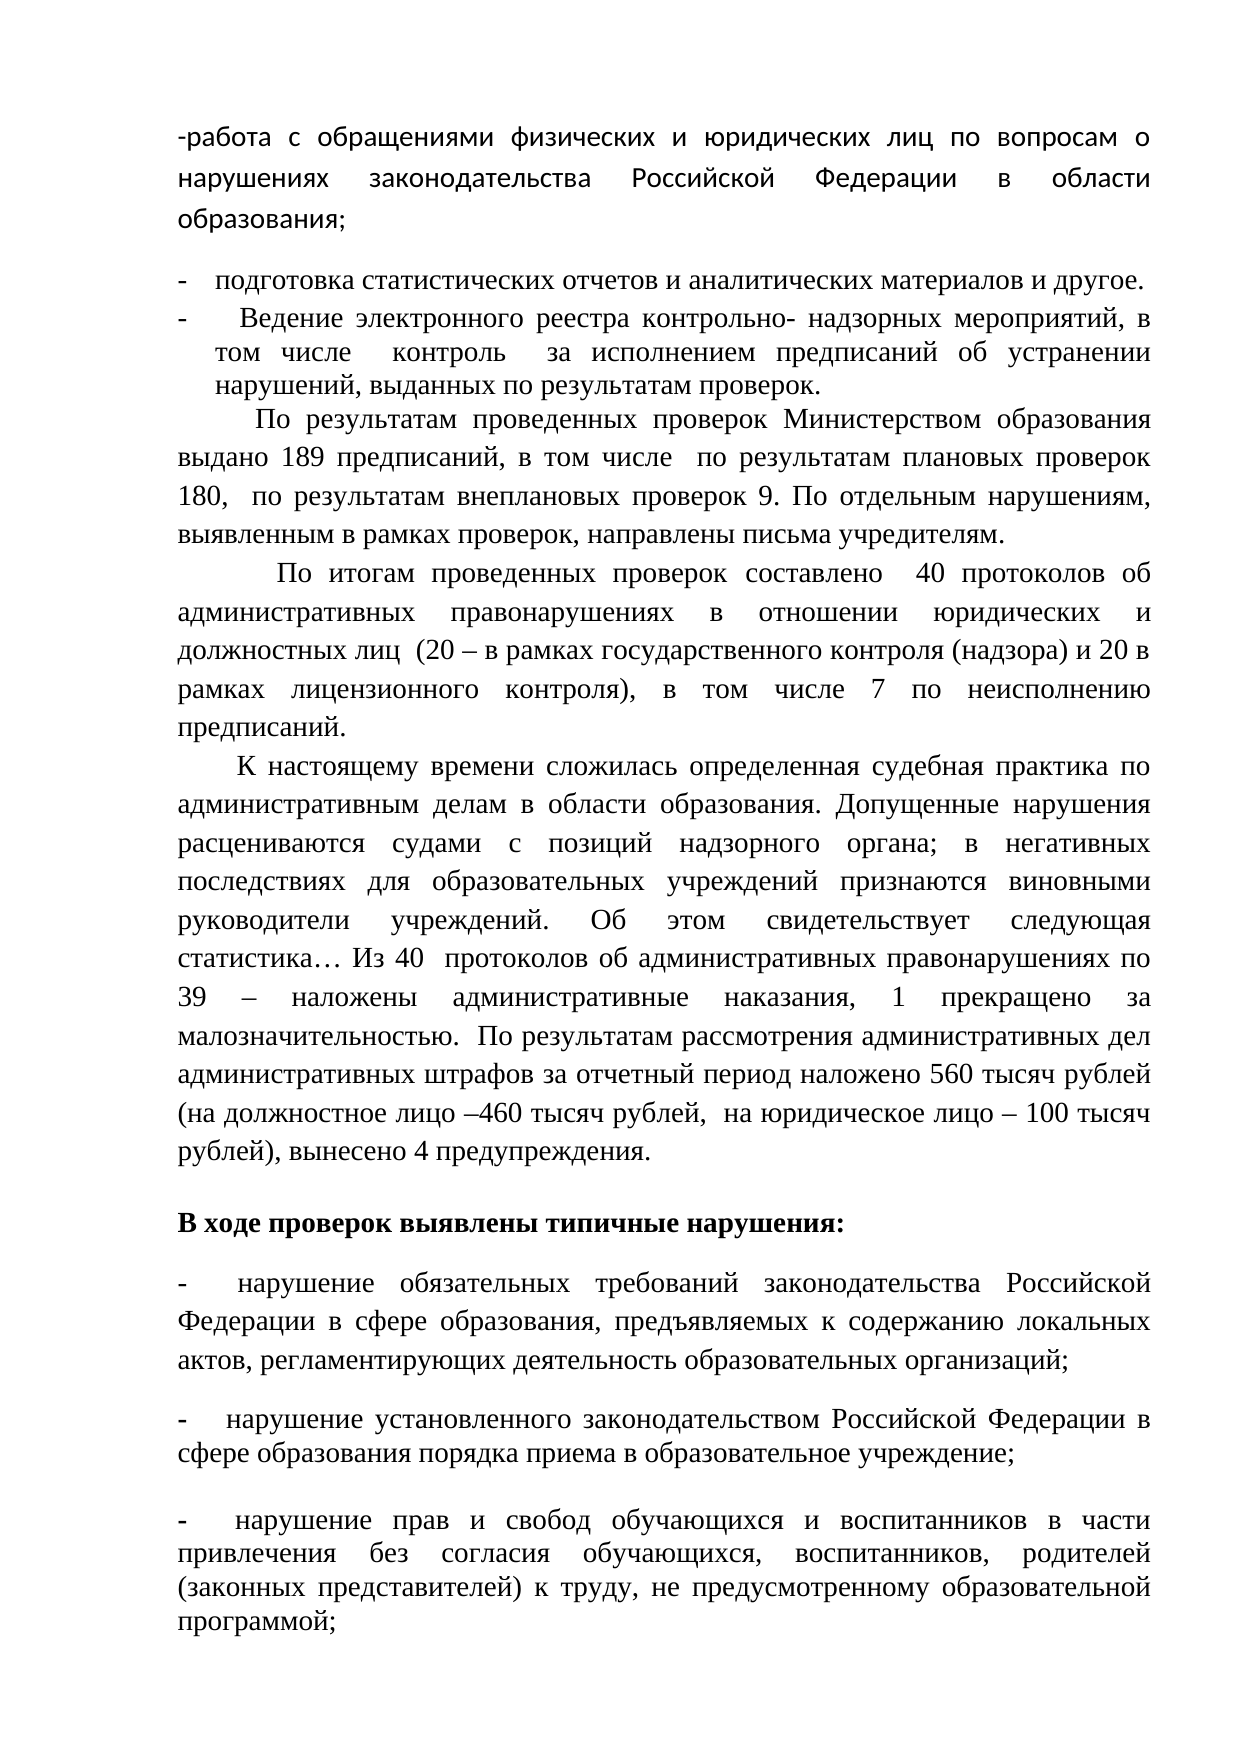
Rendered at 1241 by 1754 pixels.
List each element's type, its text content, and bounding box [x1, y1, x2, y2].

text По итогам проведенных проверок составлено 40 протоколов об административных правонарушениях в отношении юридических и должностных лиц (20 – в рамках государственного контроля (надзора) и 20 в рамках лицензионного контроля), в том числе 7 по неисполнению предписаний. [177, 555, 1152, 743]
text К настоящему времени сложилась определенная судебная практика по административным делам в области образования. Допущенные нарушения расцениваются судами с позиций надзорного органа; в негативных последствиях для образовательных учреждений признаются виновными руководители учреждений. Об этом свидетельствует следующая статистика… Из 40 протоколов об административных правонарушениях по 39 – наложены административные наказания, 1 прекращено за малозначительностью. По результатам рассмотрения административных дел административных штрафов за отчетный период наложено 560 тысяч рублей (на должностное лицо –460 тысяч рублей, на юридическое лицо – 100 тысяч рублей), вынесено 4 предупреждения. [177, 748, 1152, 1167]
list нарушение установленного законодательством Российской Федерации в сфере образования порядка приема в образовательное учреждение; [177, 1401, 1152, 1468]
text В ходе проверок выявлены типичные нарушения: [177, 1206, 1152, 1239]
text По результатам проведенных проверок Министерством образования выдано 189 предписаний, в том числе по результатам плановых проверок 180, по результатам внеплановых проверок 9. По отдельным нарушениям, выявленным в рамках проверок, направлены письма учредителям. [177, 401, 1152, 550]
list подготовка статистических отчетов и аналитических материалов и другое. [177, 262, 1152, 295]
list Ведение электронного реестра контрольно- надзорных мероприятий, в том числе контроль за исполнением предписаний об устранении нарушений, выданных по результатам проверок. [177, 300, 1152, 401]
text - нарушение обязательных требований законодательства Российской Федерации в сфере образования, предъявляемых к содержанию локальных актов, регламентирующих деятельность образовательных организаций; [177, 1265, 1152, 1376]
list нарушение прав и свобод обучающихся и воспитанников в части привлечения без согласия обучающихся, воспитанников, родителей (законных представителей) к труду, не предусмотренному образовательной программой; [177, 1502, 1152, 1636]
text -работа с обращениями физических и юридических лиц по вопросам о нарушениях законодательства Российской Федерации в области образования; [177, 118, 1152, 236]
